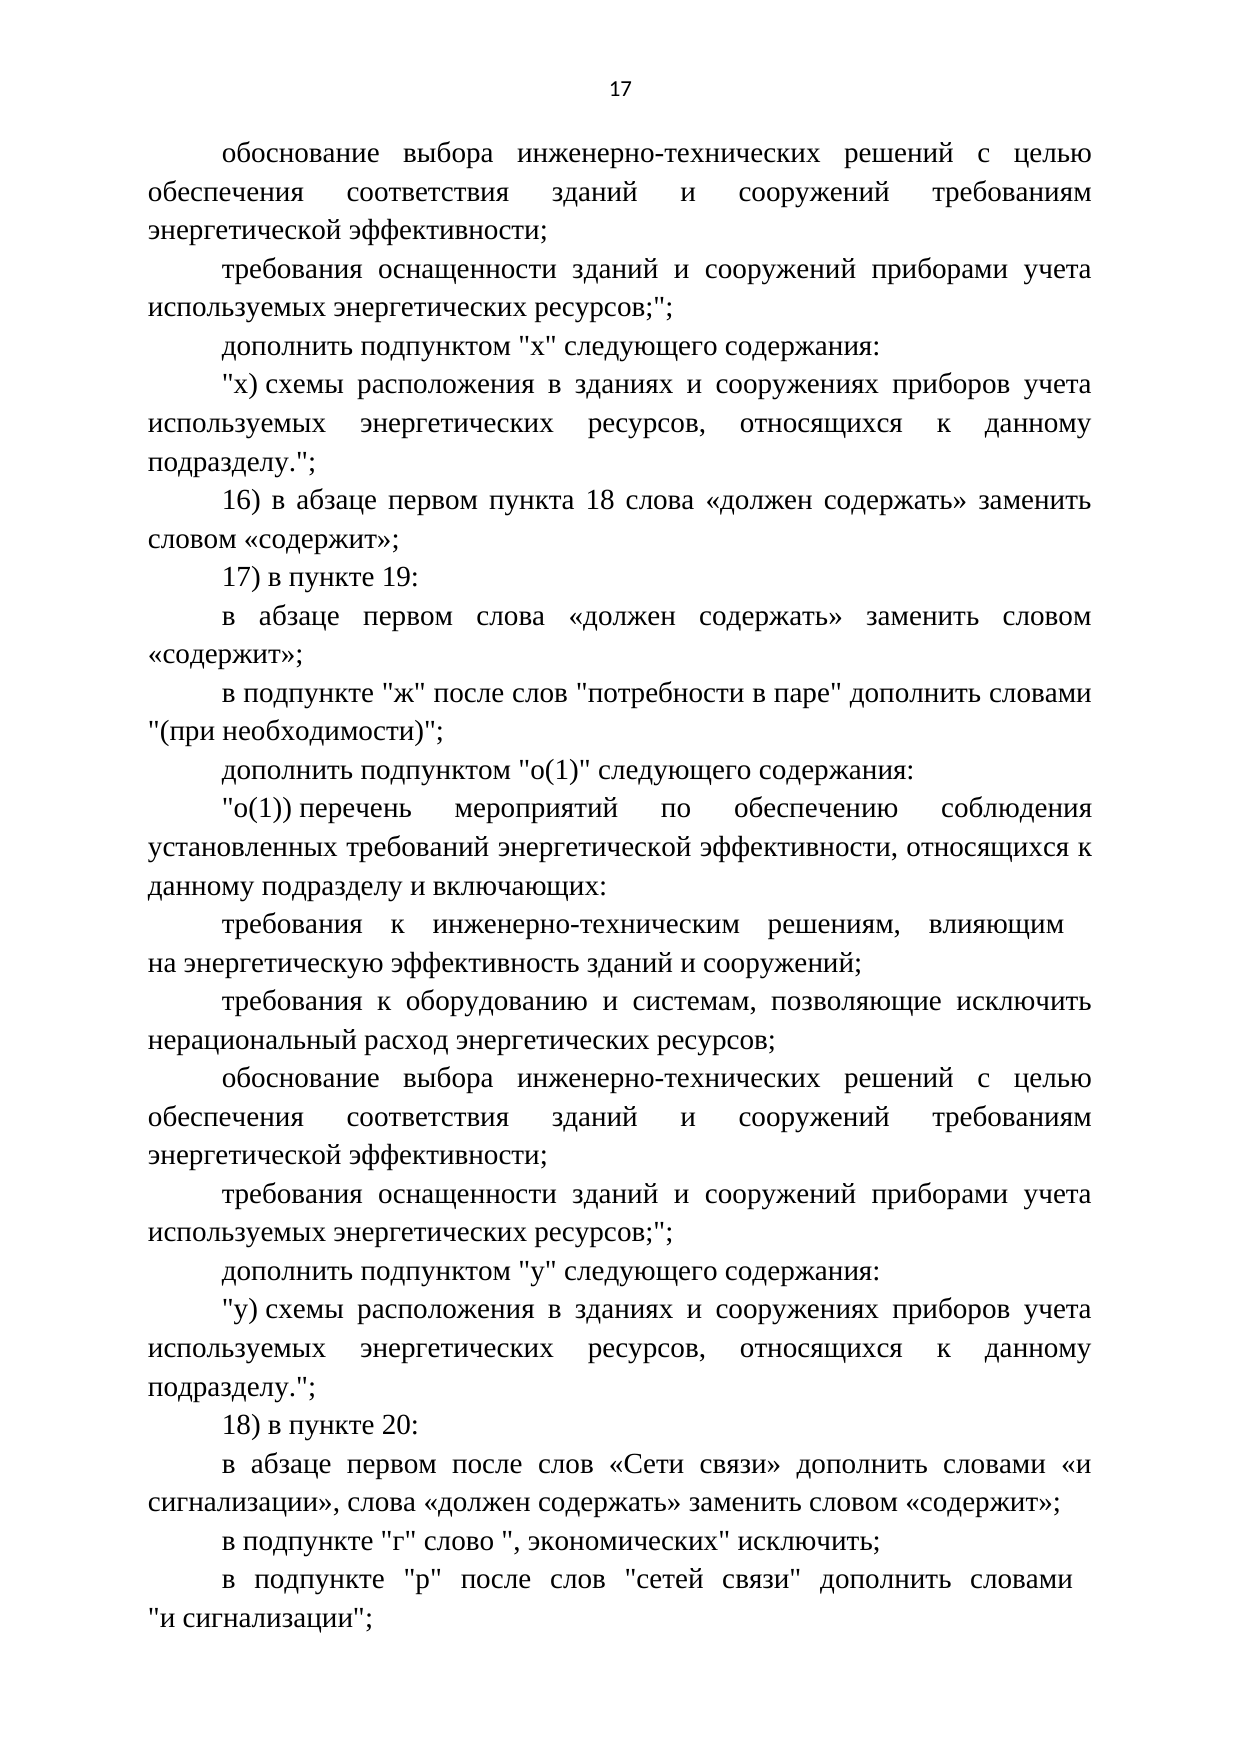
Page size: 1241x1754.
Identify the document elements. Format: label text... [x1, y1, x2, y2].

text требования оснащенности зданий и сооружений приборами учета используемых энергетических ресурсов;"; [148, 251, 1092, 323]
text 18) в пункте 20: [148, 1407, 1092, 1441]
text дополнить подпунктом "х" следующего содержания: [148, 328, 1092, 362]
text в абзаце первом слова «должен содержать» заменить словом «содержит»; [148, 598, 1092, 670]
text дополнить подпунктом "о(1)" следующего содержания: [148, 752, 1092, 786]
text "х) схемы расположения в зданиях и сооружениях приборов учета используемых энергетических ресурсов, относящихся к данному подразделу."; [148, 367, 1092, 477]
text "у) схемы расположения в зданиях и сооружениях приборов учета используемых энергетических ресурсов, относящихся к данному подразделу."; [148, 1292, 1092, 1402]
text дополнить подпунктом "у" следующего содержания: [148, 1253, 1092, 1287]
text требования оснащенности зданий и сооружений приборами учета используемых энергетических ресурсов;"; [148, 1176, 1092, 1248]
text требования к оборудованию и системам, позволяющие исключить нерациональный расход энергетических ресурсов; [148, 983, 1092, 1055]
text 17) в пункте 19: [148, 559, 1092, 593]
text в подпункте "ж" после слов "потребности в паре" дополнить словами "(при необходимости)"; [148, 675, 1092, 747]
text требования к инженерно-техническим решениям, влияющим на энергетическую эффективность зданий и сооружений; [148, 906, 1092, 978]
text в абзаце первом после слов «Сети связи» дополнить словами «и сигнализации», слова «должен содержать» заменить словом «содержит»; [148, 1446, 1092, 1518]
text обоснование выбора инженерно-технических решений с целью обеспечения соответствия зданий и сооружений требованиям энергетической эффективности; [148, 1060, 1092, 1171]
text обоснование выбора инженерно-технических решений с целью обеспечения соответствия зданий и сооружений требованиям энергетической эффективности; [148, 135, 1092, 246]
text 16) в абзаце первом пункта 18 слова «должен содержать» заменить словом «содержит»; [148, 482, 1092, 554]
text "о(1)) перечень мероприятий по обеспечению соблюдения установленных требований энергетической эффективности, относящихся к данному подразделу и включающих: [148, 791, 1092, 901]
text в подпункте "р" после слов "сетей связи" дополнить словами "и сигнализации"; [148, 1561, 1092, 1633]
text в подпункте "г" слово ", экономических" исключить; [148, 1523, 1092, 1556]
